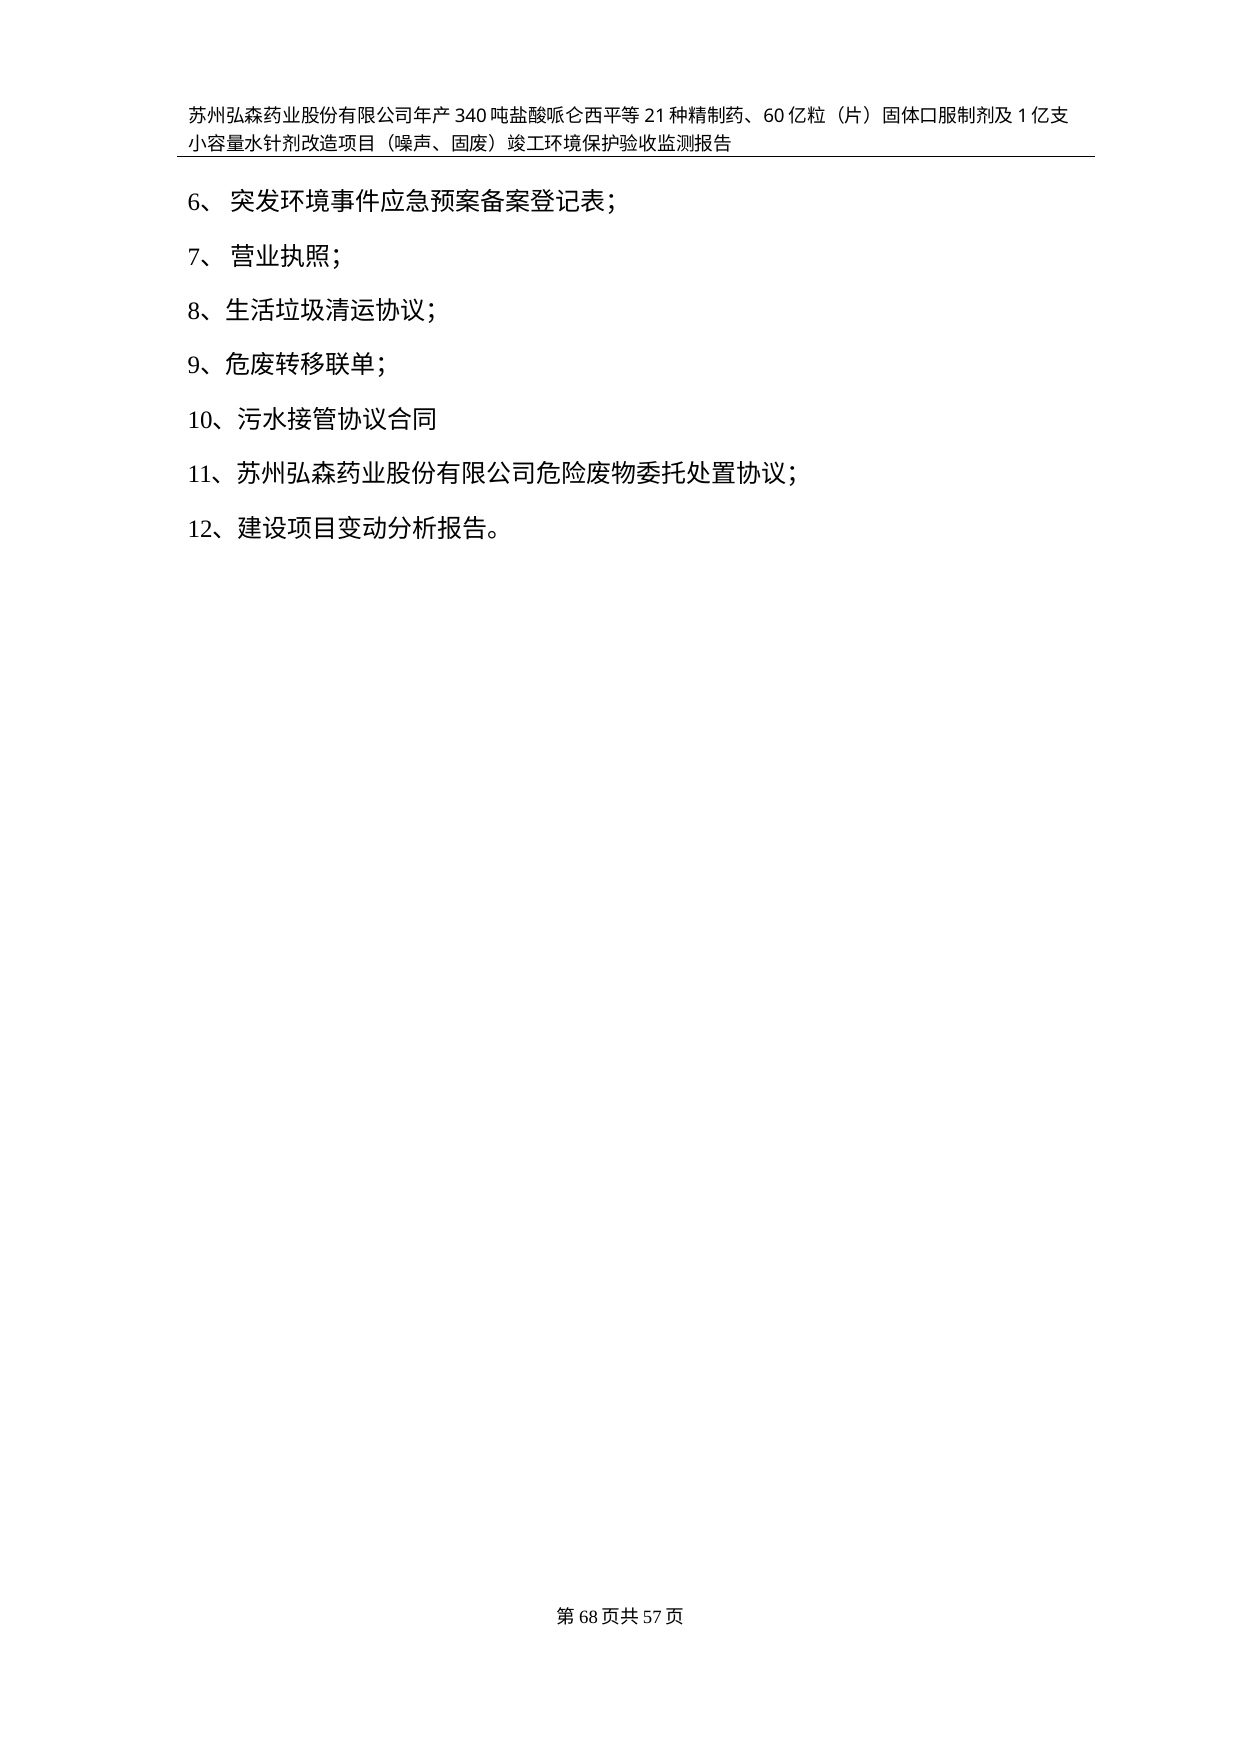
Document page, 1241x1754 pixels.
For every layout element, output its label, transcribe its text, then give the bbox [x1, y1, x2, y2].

text 11、苏州弘森药业股份有限公司危险废物委托处置协议； [187, 454, 1053, 490]
text 9、危废转移联单； [187, 345, 1053, 381]
text 12、建设项目变动分析报告。 [187, 508, 1053, 544]
text 8、生活垃圾清运协议； [187, 291, 1053, 327]
text 6、 突发环境事件应急预案备案登记表； [187, 182, 1053, 218]
text 7、 营业执照； [187, 236, 1053, 272]
text 10、污水接管协议合同 [187, 399, 1053, 436]
